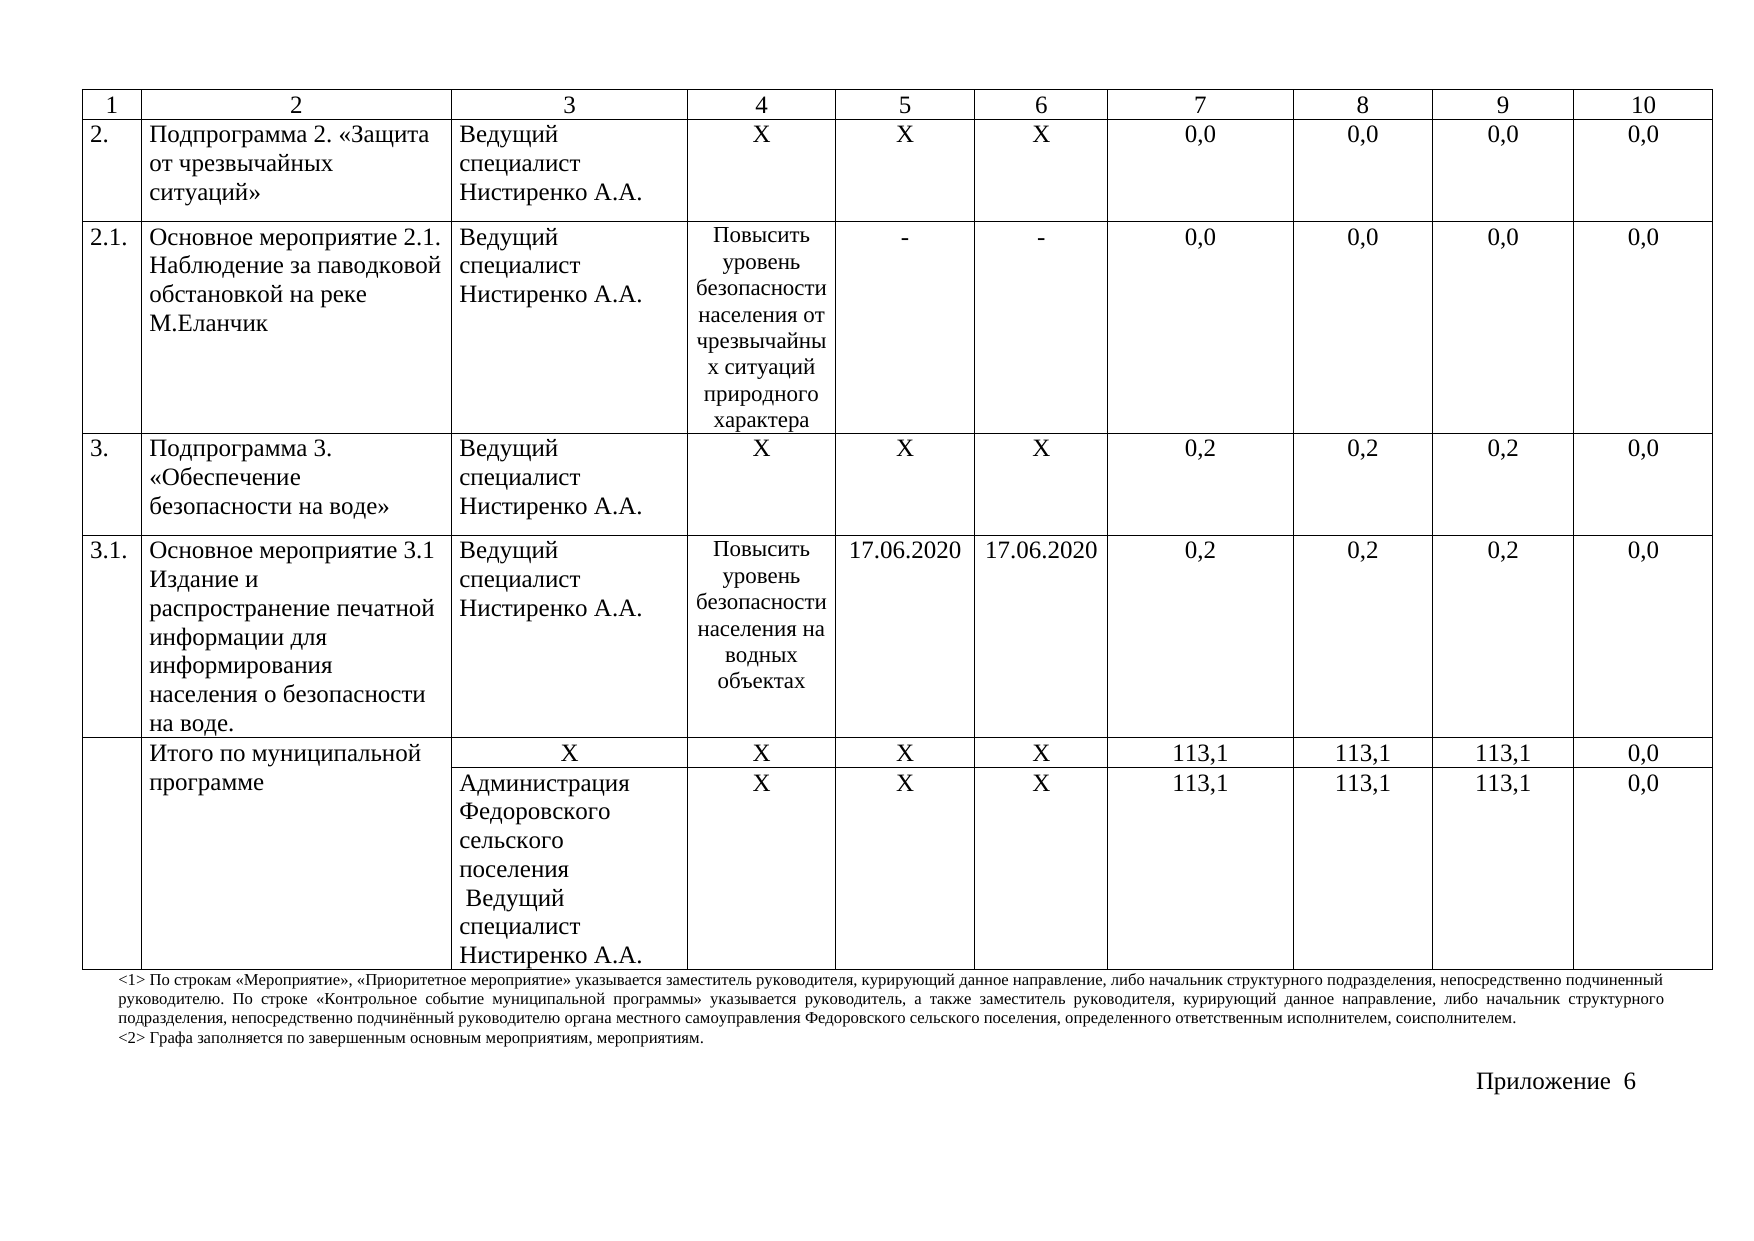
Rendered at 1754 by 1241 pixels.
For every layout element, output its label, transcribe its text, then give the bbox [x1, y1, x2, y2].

text <1> По строкам «Мероприятие», «Приоритетное мероприятие» указывается заместитель руководителя, курирующий данное направление, либо начальник структурного подразделения, непосредственно подчиненный руководителю. По строке «Контрольное событие муниципальной программы» указывается руководитель, а также заместитель руководителя, курирующий данное направление, либо начальник структурного подразделения, непосредственно подчинённый руководителю органа местного самоуправления Федоровского сельского поселения, определенного ответственным исполнителем, соисполнителем. [118, 970, 1665, 1027]
table_cell 0,0 [1574, 738, 1712, 767]
table_cell Х [836, 434, 974, 534]
table_cell 0,2 [1294, 434, 1432, 534]
table_cell X [688, 738, 835, 767]
table_cell Х [975, 434, 1107, 534]
table_cell [83, 738, 141, 969]
table_cell 0,2 [1108, 536, 1293, 737]
table_cell Повысить уровень безопасности населения на водных объектах [688, 536, 835, 737]
table_cell - [836, 222, 974, 432]
table_cell 0,2 [1294, 536, 1432, 737]
table_header 2 [142, 90, 451, 118]
table_header 5 [836, 90, 974, 118]
table_cell Х [975, 120, 1107, 221]
table_cell Ведущий специалист Нистиренко А.А. [452, 536, 687, 737]
text <2> Графа заполняется по завершенным основным мероприятиям, мероприятиям. [118, 1027, 1665, 1047]
table_cell 17.06.2020 [836, 536, 974, 737]
table_cell X [975, 738, 1107, 767]
table_cell 0,2 [1433, 434, 1573, 534]
table_cell Подпрограмма 3. «Обеспечение безопасности на воде» [142, 434, 451, 534]
table_header 1 [83, 90, 141, 118]
table_cell 2. [83, 120, 141, 221]
table_cell Ведущий специалист Нистиренко А.А. [452, 434, 687, 534]
table_cell 3. [83, 434, 141, 534]
table_cell Х [836, 120, 974, 221]
table_cell 113,1 [1294, 768, 1432, 969]
table_header 6 [975, 90, 1107, 118]
table_cell Ведущий специалист Нистиренко А.А. [452, 222, 687, 432]
table_header 7 [1108, 90, 1293, 118]
table_header 8 [1294, 90, 1432, 118]
table_cell Подпрограмма 2. «Защита от чрезвычайных ситуаций» [142, 120, 451, 221]
table_cell 113,1 [1294, 738, 1432, 767]
table_cell X [975, 768, 1107, 969]
table_cell 0,0 [1574, 536, 1712, 737]
table_cell 0,0 [1294, 120, 1432, 221]
table_cell Повысить уровень безопасности населения от чрезвычайных ситуаций природного характера [688, 222, 835, 432]
table_cell 0,0 [1294, 222, 1432, 432]
table_header 3 [452, 90, 687, 118]
table_cell X [452, 738, 687, 767]
table_cell Основное мероприятие 3.1 Издание и распространение печатной информации для информирования населения о безопасности на воде. [142, 536, 451, 737]
table_cell Итого по муниципальной программе [142, 738, 451, 969]
table_cell 0,0 [1574, 768, 1712, 969]
table_cell 113,1 [1108, 738, 1293, 767]
table_cell 113,1 [1108, 768, 1293, 969]
table_cell 0,0 [1433, 120, 1573, 221]
table_cell 3.1. [83, 536, 141, 737]
table_cell 0,2 [1108, 434, 1293, 534]
table_cell 113,1 [1433, 738, 1573, 767]
table_cell Ведущий специалист Нистиренко А.А. [452, 120, 687, 221]
table_cell X [836, 738, 974, 767]
table_cell X [688, 768, 835, 969]
table_cell Х [688, 120, 835, 221]
table_cell Х [688, 434, 835, 534]
table_header 9 [1433, 90, 1573, 118]
table_cell 0,0 [1574, 434, 1712, 534]
table_cell 0,0 [1108, 222, 1293, 432]
table_cell 0,0 [1574, 120, 1712, 221]
table_cell Основное мероприятие 2.1. Наблюдение за паводковой обстановкой на реке М.Еланчик [142, 222, 451, 432]
table_cell X [836, 768, 974, 969]
table_cell 0,0 [1108, 120, 1293, 221]
table_cell - [975, 222, 1107, 432]
table_cell 113,1 [1433, 768, 1573, 969]
table_header 4 [688, 90, 835, 118]
table_header 10 [1574, 90, 1712, 118]
table_cell Администрация Федоровского сельского поселения Ведущий специалист Нистиренко А.А. [452, 768, 687, 969]
table_cell 0,2 [1433, 536, 1573, 737]
table_cell 0,0 [1433, 222, 1573, 432]
table_cell 2.1. [83, 222, 141, 432]
table_cell 0,0 [1574, 222, 1712, 432]
table_cell 17.06.2020 [975, 536, 1107, 737]
text Приложение 6 [118, 1066, 1636, 1094]
